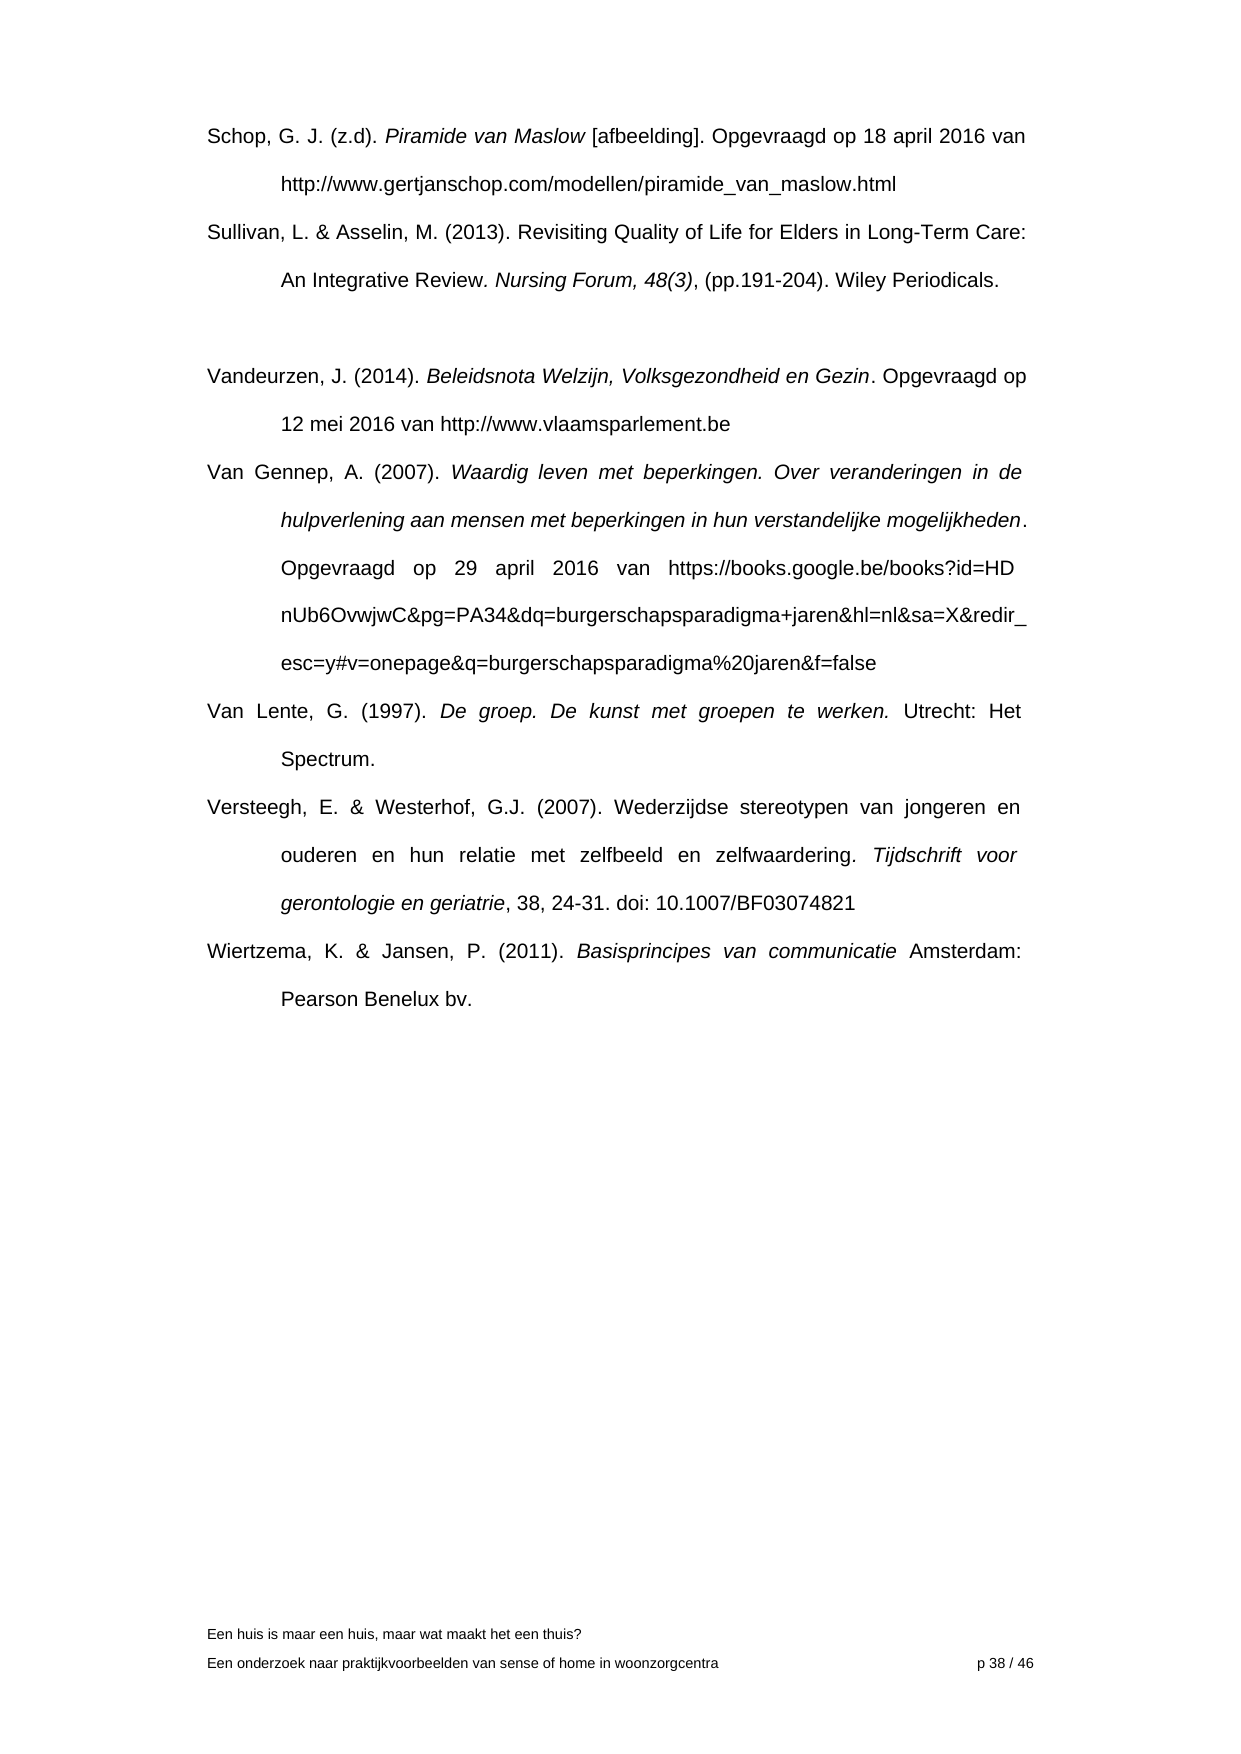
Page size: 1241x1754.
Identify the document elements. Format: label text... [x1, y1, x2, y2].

text Wiertzema, K. & Jansen, P. (2011). Basisprincipes van communicatie Amsterdam: Pearson Benelux bv. [207, 939, 1033, 1011]
text Vandeurzen, J. (2014). Beleidsnota Welzijn, Volksgezondheid en Gezin. Opgevraagd op 12 mei 2016 van http://www.vlaamsparlement.be [207, 364, 1033, 436]
text Sullivan, L. & Asselin, M. (2013). Revisiting Quality of Life for Elders in Long-Term Care: An Integrative Review. Nursing Forum, 48(3), (pp.191-204). Wiley Periodicals. [207, 220, 1033, 292]
text Versteegh, E. & Westerhof, G.J. (2007). Wederzijdse stereotypen van jongeren en ouderen en hun relatie met zelfbeeld en zelfwaardering. Tijdschrift voor gerontologie en geriatrie, 38, 24-31. doi: 10.1007/BF03074821 [207, 795, 1033, 915]
text Van Gennep, A. (2007). Waardig leven met beperkingen. Over veranderingen in de hulpverlening aan mensen met beperkingen in hun verstandelijke mogelijkheden. Opgevraagd op 29 april 2016 van https://books.google.be/books?id=HD nUb6OvwjwC&pg=PA34&dq=burgerschapsparadigma+jaren&hl=nl&sa=X&redir_ esc=y#v=onepage&q=burgerschapsparadigma%20jaren&f=false [207, 459, 1033, 675]
text Schop, G. J. (z.d). Piramide van Maslow [afbeelding]. Opgevraagd op 18 april 2016 van http://www.gertjanschop.com/modellen/piramide_van_maslow.html [207, 124, 1033, 196]
text Van Lente, G. (1997). De groep. De kunst met groepen te werken. Utrecht: Het Spectrum. [207, 699, 1033, 771]
